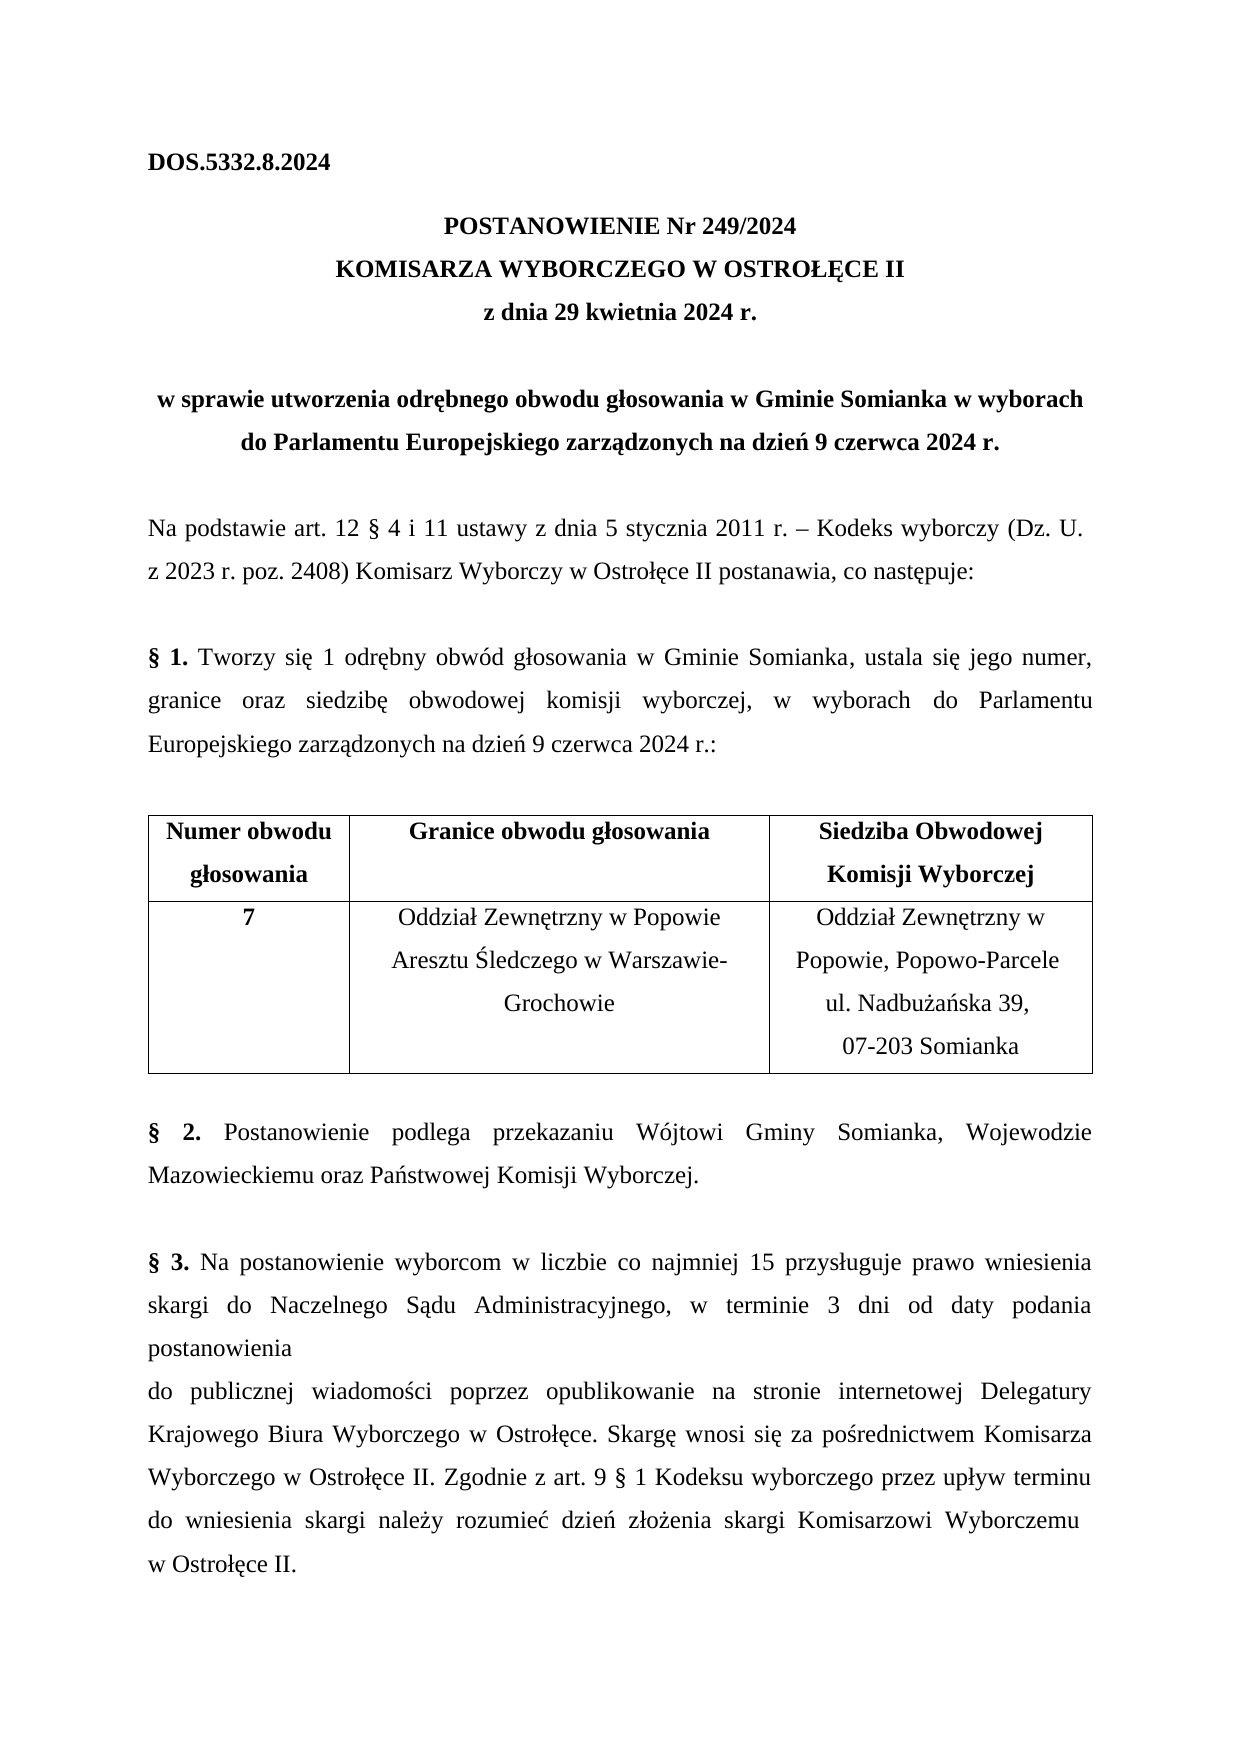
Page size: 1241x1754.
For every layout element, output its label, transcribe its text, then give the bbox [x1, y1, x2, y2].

table_cell Oddział Zewnętrzny w Popowie Aresztu Śledczego w Warszawie-Grochowie [350, 902, 769, 1073]
text § 2. Postanowienie podlega przekazaniu Wójtowi Gminy Somianka, Wojewodzie Mazowieckiemu oraz Państwowej Komisji Wyborczej. [148, 1117, 1093, 1189]
text DOS.5332.8.2024 [148, 147, 1093, 175]
text z dnia 29 kwietnia 2024 r. [148, 297, 1093, 326]
table_header Numer obwodu głosowania [149, 816, 349, 901]
text § 3. Na postanowienie wyborcom w liczbie co najmniej 15 przysługuje prawo wniesienia skargi do Naczelnego Sądu Administracyjnego, w terminie 3 dni od daty podania postanowienia do publicznej wiadomości poprzez opublikowanie na stronie internetowej Delegatury Krajowego Biura Wyborczego w Ostrołęce. Skargę wnosi się za pośrednictwem Komisarza Wyborczego w Ostrołęce II. Zgodnie z art. 9 § 1 Kodeksu wyborczego przez upływ terminu do wniesienia skargi należy rozumieć dzień złożenia skargi Komisarzowi Wyborczemu w Ostrołęce II. [148, 1247, 1093, 1577]
text § 1. Tworzy się 1 odrębny obwód głosowania w Gminie Somianka, ustala się jego numer, granice oraz siedzibę obwodowej komisji wyborczej, w wyborach do Parlamentu Europejskiego zarządzonych na dzień 9 czerwca 2024 r.: [148, 642, 1093, 757]
text w sprawie utworzenia odrębnego obwodu głosowania w Gminie Somianka w wyborach do Parlamentu Europejskiego zarządzonych na dzień 9 czerwca 2024 r. [148, 384, 1093, 456]
text KOMISARZA WYBORCZEGO W OSTROŁĘCE II [148, 254, 1093, 283]
table_cell Oddział Zewnętrzny w Popowie, Popowo-Parcele ul. Nadbużańska 39, 07-203 Somianka [770, 902, 1092, 1073]
text Na podstawie art. 12 § 4 i 11 ustawy z dnia 5 stycznia 2011 r. – Kodeks wyborczy (Dz. U. z 2023 r. poz. 2408) Komisarz Wyborczy w Ostrołęce II postanawia, co następuje: [148, 513, 1093, 585]
table_header Siedziba Obwodowej Komisji Wyborczej [770, 816, 1092, 901]
table_header Granice obwodu głosowania [350, 816, 769, 901]
text POSTANOWIENIE Nr 249/2024 [148, 211, 1093, 240]
table_cell 7 [149, 902, 349, 1073]
